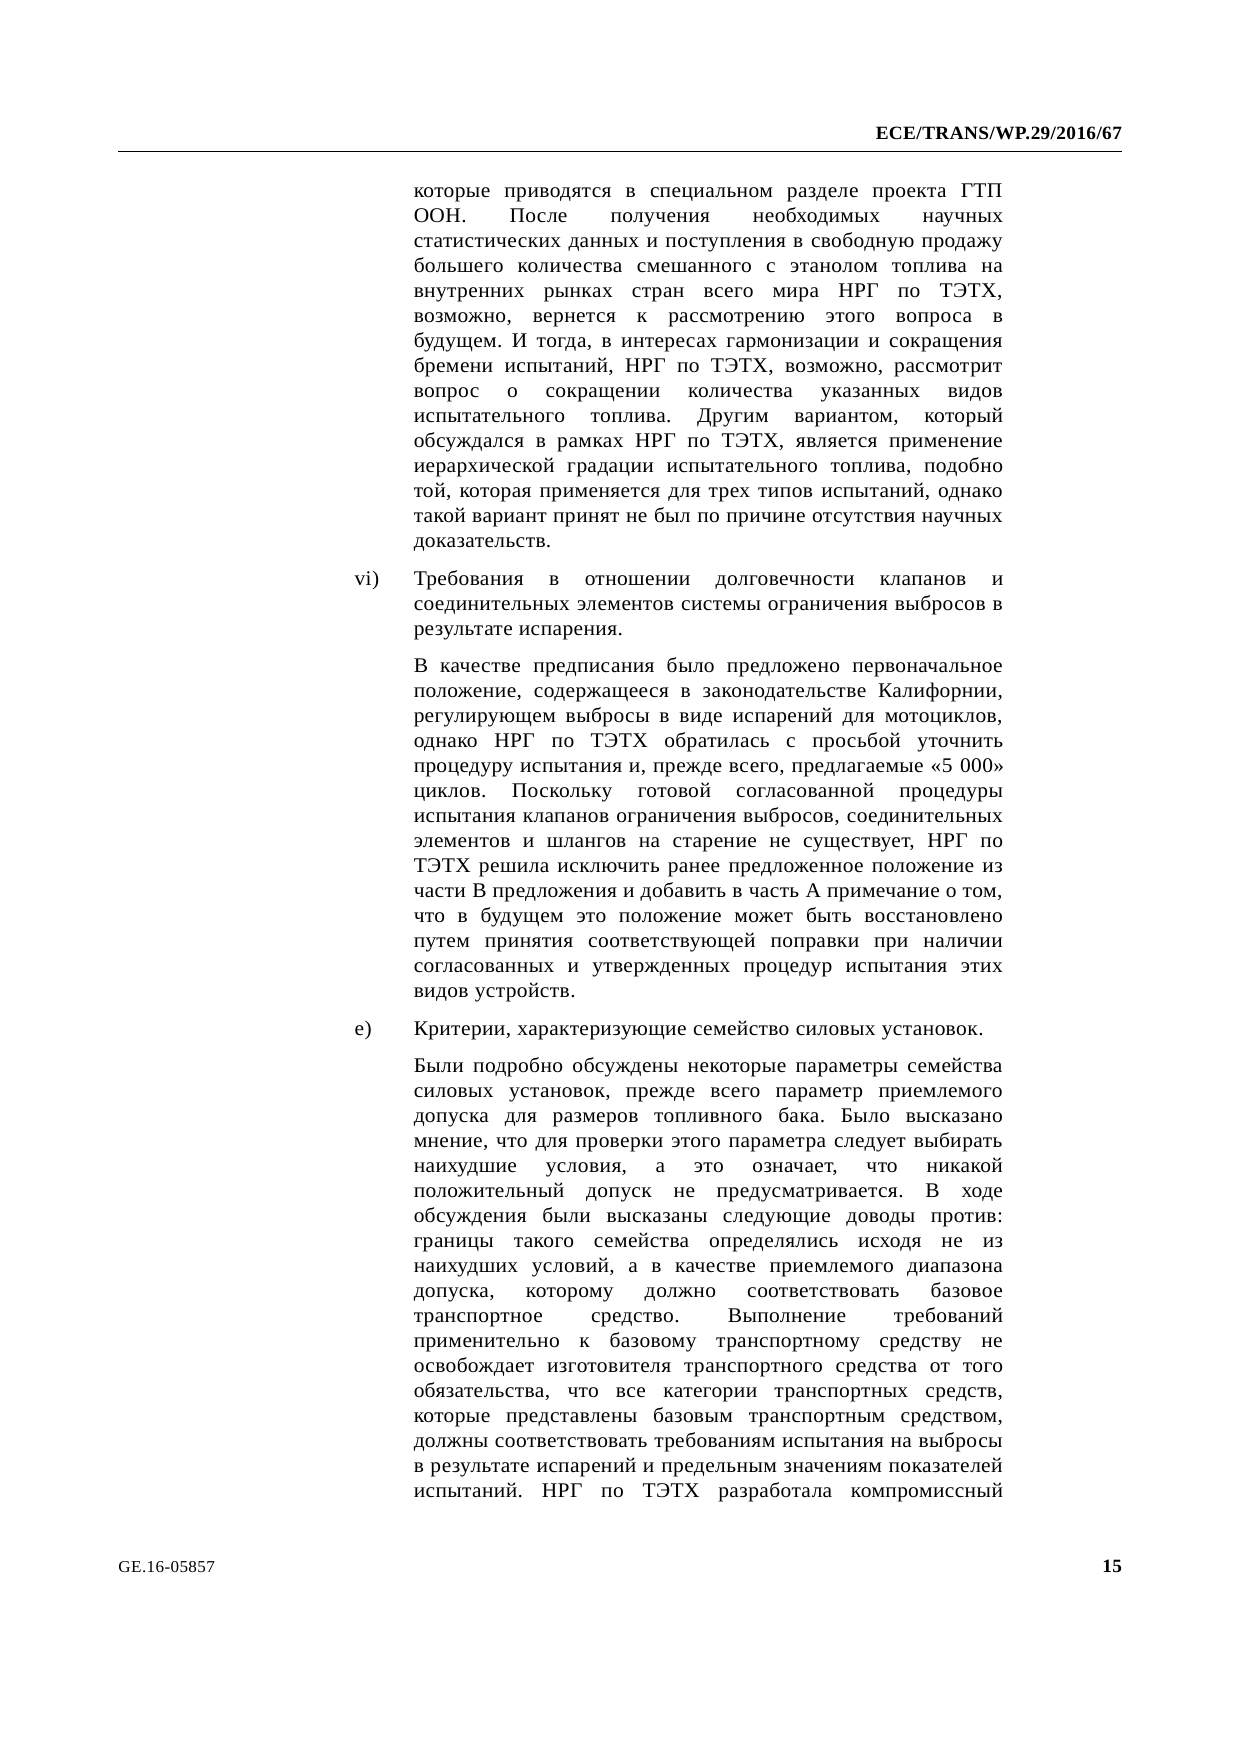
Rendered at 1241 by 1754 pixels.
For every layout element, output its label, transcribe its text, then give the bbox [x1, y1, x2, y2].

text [236, 1052, 1004, 1502]
text vi) Требования в отношении долговечности клапанов и соединительных элементов системы ограничения выбросов в результате испарения. [236, 565, 1004, 640]
text В качестве предписания было предложено первоначальное положение, содержащееся в законодательстве Калифорнии, регулирующем выбросы в виде испарений для мотоциклов, однако НРГ по ТЭТХ обратилась с просьбой уточнить процедуру испытания и, прежде всего, предлагаемые «5 000» циклов. Поскольку готовой согласованной процедуры испытания клапанов ограничения выбросов, соединительных элементов и шлангов на старение не существует, НРГ по ТЭТХ решила исключить ранее предложенное положение из части В предложения и добавить в часть А примечание о том, что в будущем это положение может быть восстановлено путем принятия соответствующей поправки при наличии согласованных и утвержденных процедур испытания этих видов устройств. [236, 652, 1004, 1002]
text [236, 177, 1004, 552]
text e) Критерии, характеризующие семейство силовых установок. [236, 1015, 1004, 1040]
